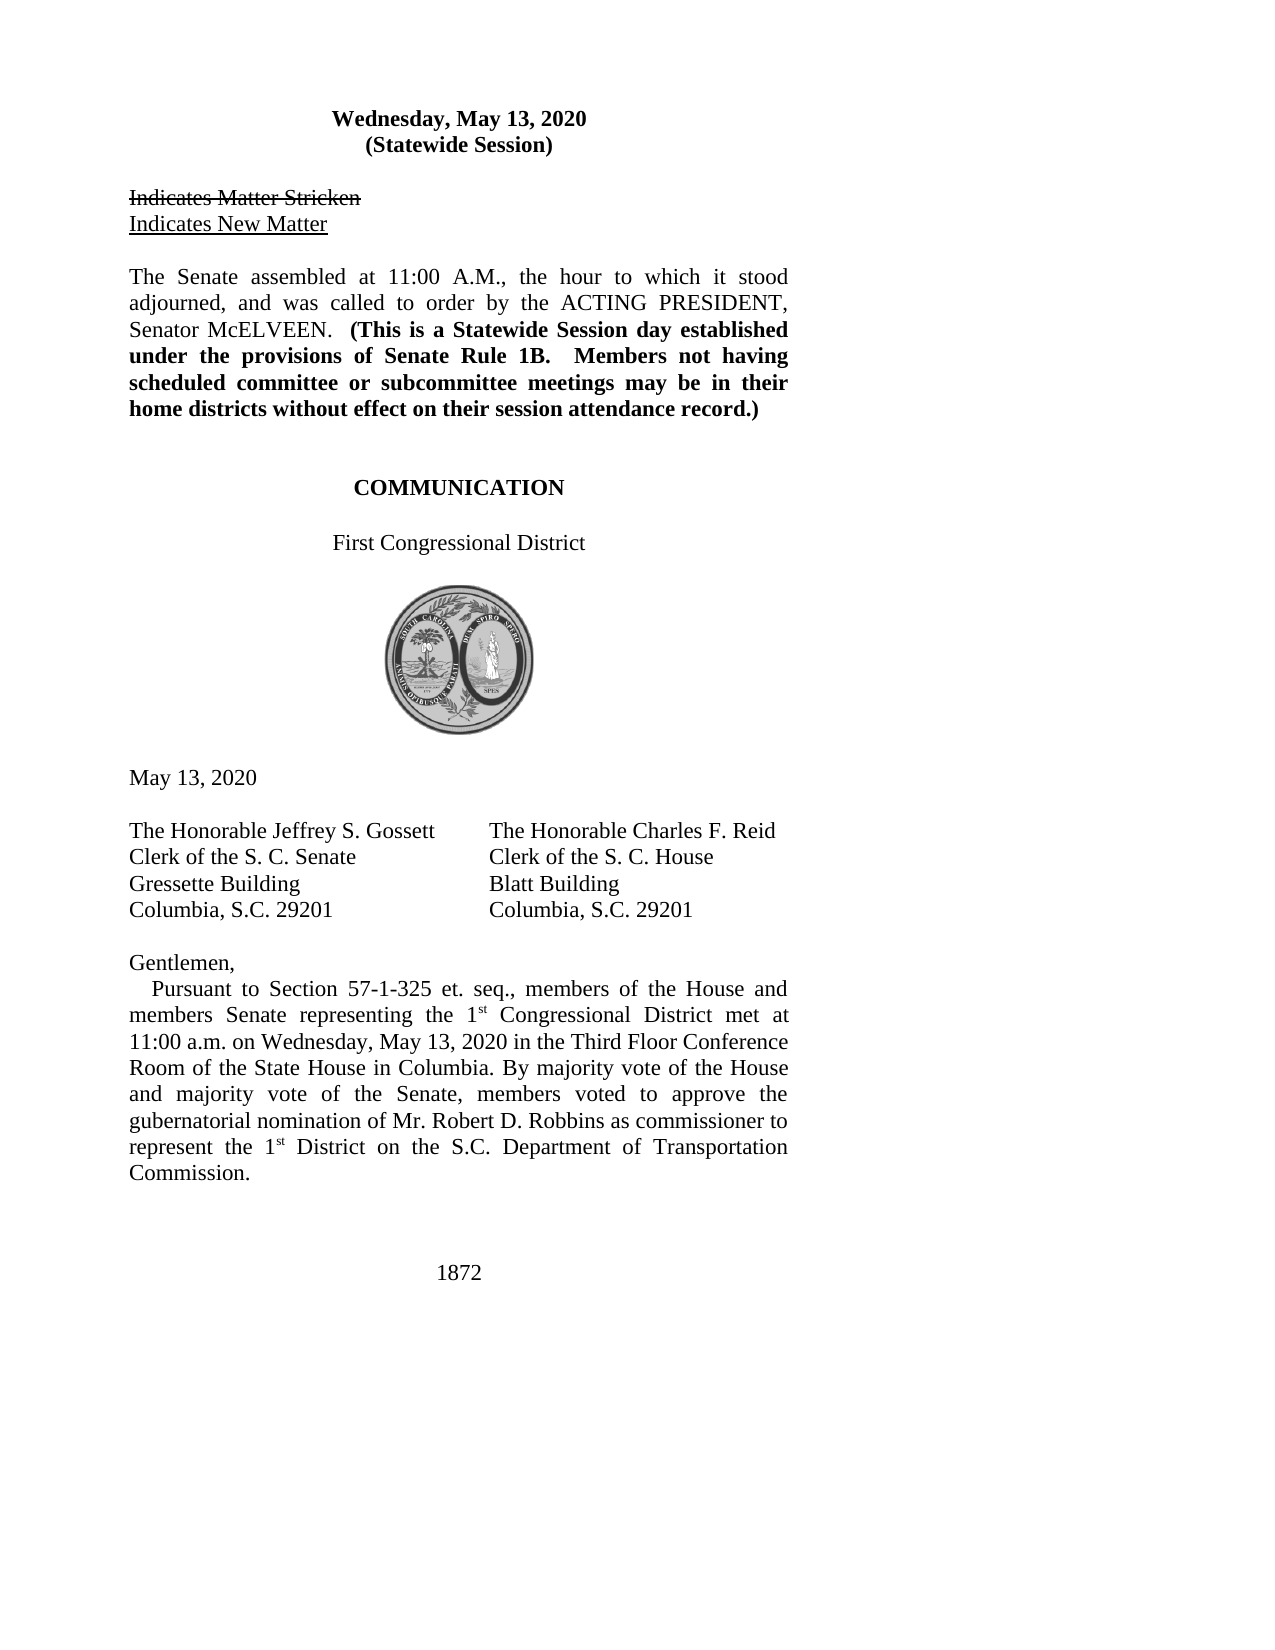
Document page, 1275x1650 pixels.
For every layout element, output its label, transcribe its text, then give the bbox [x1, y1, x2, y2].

text Wednesday, May 13, 2020 [129, 105, 789, 131]
text Gentlemen, [129, 949, 789, 975]
text (Statewide Session) [129, 131, 789, 158]
text Gressette Building Blatt Building [129, 869, 789, 896]
text Columbia, S.C. 29201 Columbia, S.C. 29201 [129, 896, 789, 949]
text The Senate assembled at 11:00 A.M., the hour to which it stood adjourned, and was called to order by the ACTING PRESIDENT, Senator McELVEEN. (This is a Statewide Session day established under the provisions of Senate Rule 1B. Members not having scheduled committee or subcommittee meetings may be in their home districts without effect on their session attendance record.) [129, 263, 789, 421]
text May 13, 2020 [129, 764, 789, 791]
text COMMUNICATION [129, 474, 789, 500]
text Clerk of the S. C. Senate Clerk of the S. C. House [129, 843, 789, 869]
text Pursuant to Section 57-1-325 et. seq., members of the House and members Senate representing the 1st Congressional District met at 11:00 a.m. on Wednesday, May 13, 2020 in the Third Floor Conference Room of the State House in Columbia. By majority vote of the House and majority vote of the Senate, members voted to approve the gubernatorial nomination of Mr. Robert D. Robbins as commissioner to represent the 1st District on the S.C. Department of Transportation Commission. [129, 975, 789, 1186]
text First Congressional District [129, 529, 789, 556]
text Indicates New Matter [129, 210, 789, 237]
text Indicates Matter Stricken [129, 184, 789, 210]
text The Honorable Jeffrey S. Gossett The Honorable Charles F. Reid [129, 817, 789, 843]
